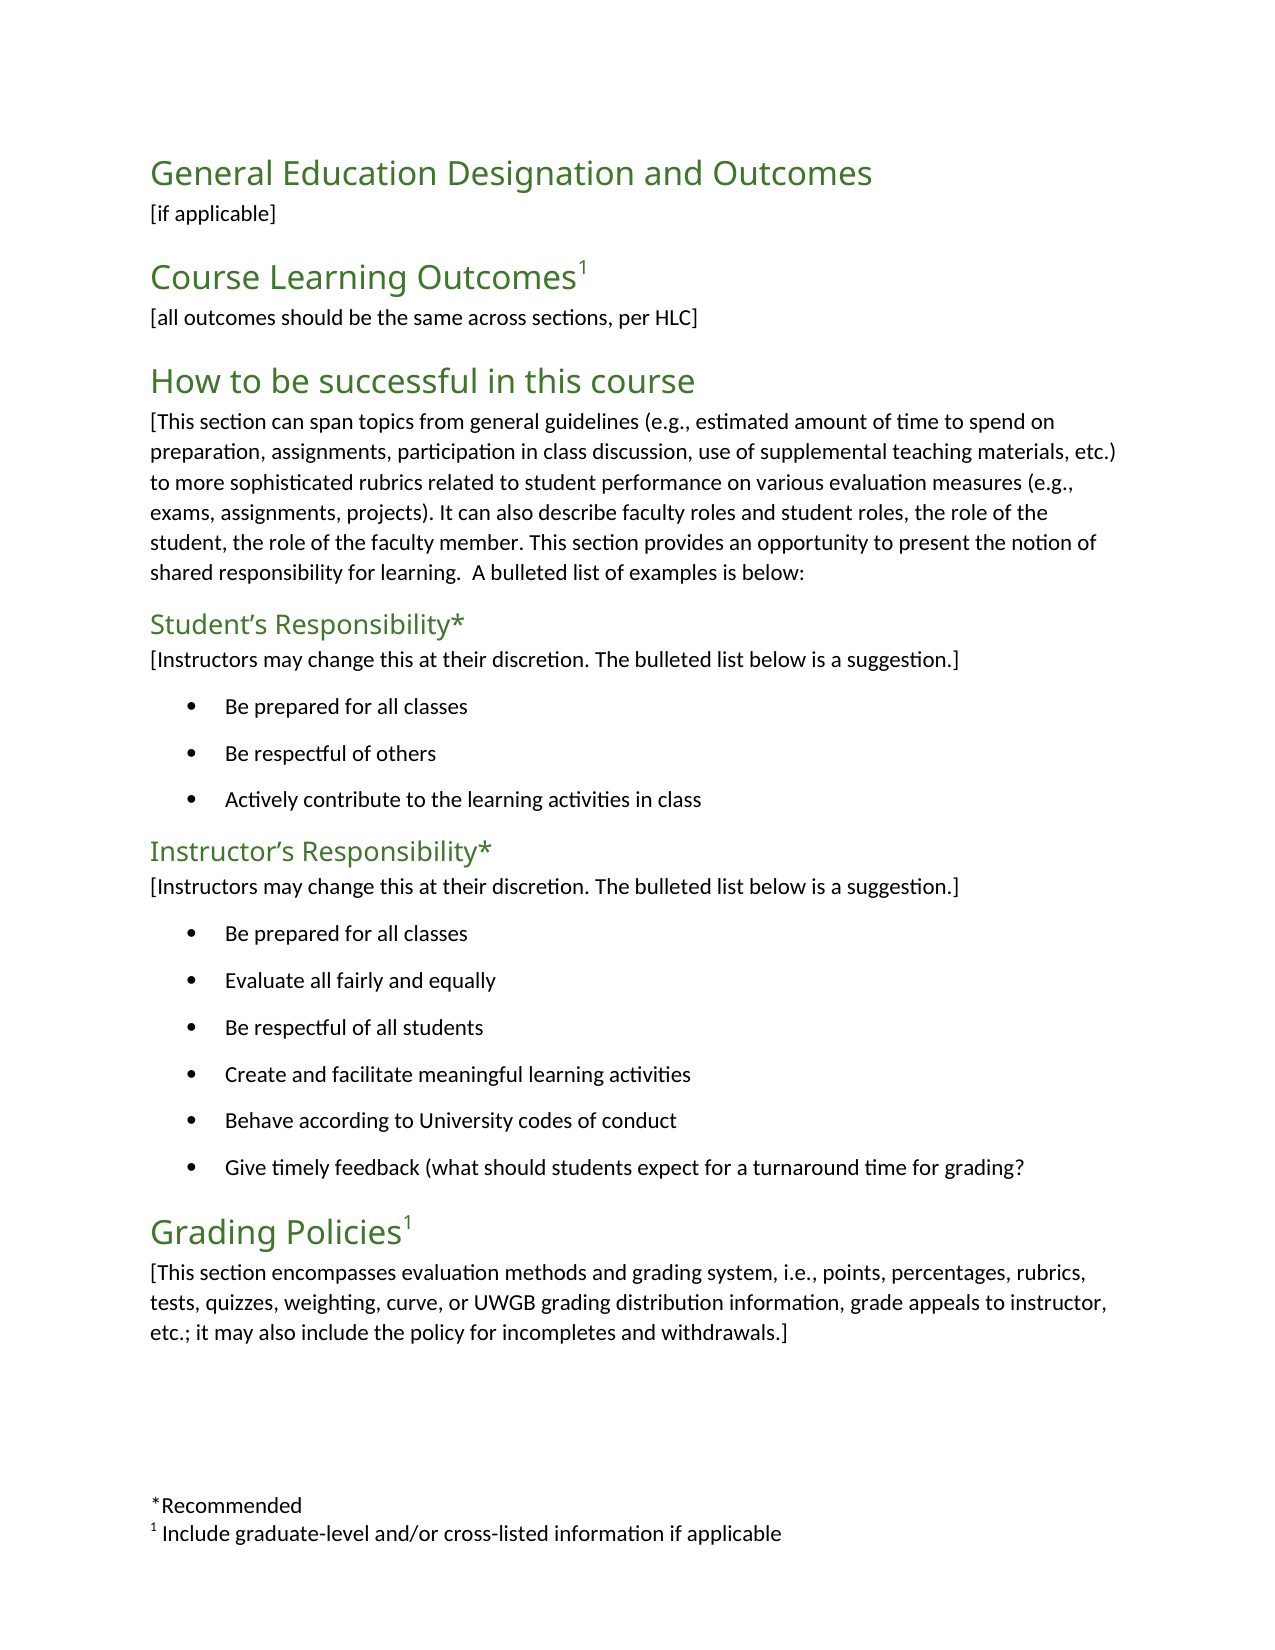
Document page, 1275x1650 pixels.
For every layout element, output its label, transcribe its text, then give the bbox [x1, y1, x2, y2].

text [This section can span topics from general guidelines (e.g., estimated amount of time to spend on preparation, assignments, participation in class discussion, use of supplemental teaching materials, etc.) to more sophisticated rubrics related to student performance on various evaluation measures (e.g., exams, assignments, projects). It can also describe faculty roles and student roles, the role of the student, the role of the faculty member. This section provides an opportunity to present the notion of shared responsibility for learning. A bulleted list of examples is below: [150, 407, 1125, 586]
list Be prepared for all classes [187, 919, 1125, 947]
list Be respectful of all students [187, 1013, 1125, 1041]
subtitle Course Learning Outcomes1 [150, 254, 1125, 299]
list Actively contribute to the learning activities in class [187, 786, 1125, 814]
list Be respectful of others [187, 739, 1125, 767]
subtitle Grading Policies1 [150, 1209, 1125, 1254]
list Give timely feedback (what should students expect for a turnaround time for grading? [187, 1153, 1125, 1182]
subtitle How to be successful in this course [150, 358, 1125, 404]
list Be prepared for all classes [187, 692, 1125, 720]
text [Instructors may change this at their discretion. The bulleted list below is a suggestion.] [150, 645, 1125, 673]
text [Instructors may change this at their discretion. The bulleted list below is a suggestion.] [150, 872, 1125, 900]
text [This section encompasses evaluation methods and grading system, i.e., points, percentages, rubrics, tests, quizzes, weighting, curve, or UWGB grading distribution information, grade appeals to instructor, etc.; it may also include the policy for incompletes and withdrawals.] [150, 1258, 1125, 1346]
list Evaluate all fairly and equally [187, 966, 1125, 994]
list Behave according to University codes of conduct [187, 1107, 1125, 1135]
text [all outcomes should be the same across sections, per HLC] [150, 303, 1125, 331]
subtitle Instructor’s Responsibility* [150, 832, 1125, 869]
subtitle General Education Designation and Outcomes [150, 150, 1125, 195]
subtitle Student’s Responsibility* [150, 605, 1125, 642]
text [if applicable] [150, 199, 1125, 227]
list Create and facilitate meaningful learning activities [187, 1060, 1125, 1088]
